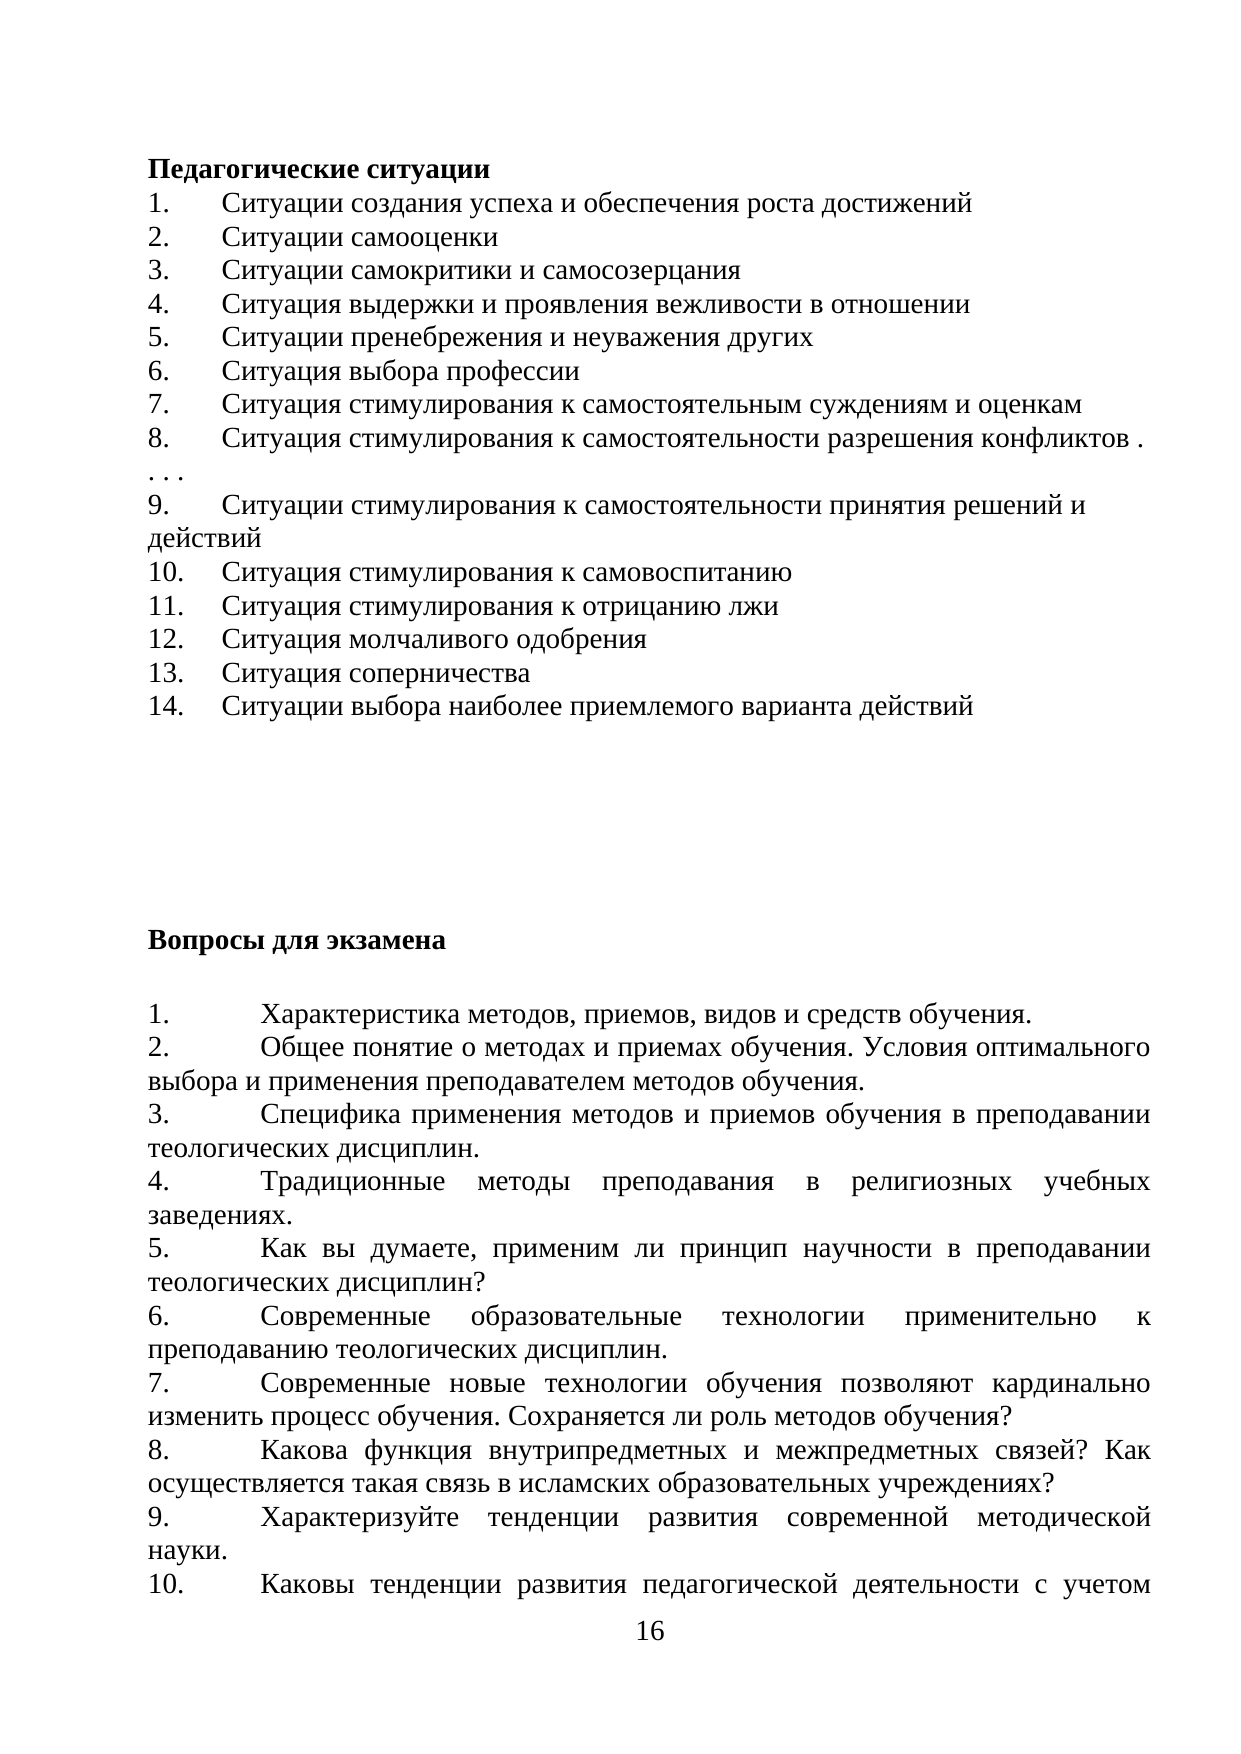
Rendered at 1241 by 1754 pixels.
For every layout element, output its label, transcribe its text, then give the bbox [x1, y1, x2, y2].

list Какова функция внутрипредметных и межпредметных связей? Как осуществляется такая связь в исламских образовательных учреждениях? [148, 1432, 1152, 1499]
list Общее понятие о методах и приемах обучения. Условия оптимального выбора и применения преподавателем методов обучения. [148, 1029, 1152, 1096]
list Ситуации выбора наиболее приемлемого варианта действий [148, 688, 1152, 722]
list Ситуация стимулирования к самовоспитанию [148, 554, 1152, 588]
list Характеристика методов, приемов, видов и средств обучения. [148, 996, 1152, 1029]
list Ситуация молчаливого одобрения [148, 621, 1152, 655]
list Ситуация стимулирования к отрицанию лжи [148, 588, 1152, 621]
list Как вы думаете, применим ли принцип научности в преподавании теологических дисциплин? [148, 1231, 1152, 1298]
list Современные образовательные технологии применительно к преподаванию теологических дисциплин. [148, 1298, 1152, 1365]
list Ситуация выдержки и проявления вежливости в отношении [148, 286, 1152, 319]
subtitle Вопросы для экзамена [148, 922, 1152, 956]
list Современные новые технологии обучения позволяют кардинально изменить процесс обучения. Сохраняется ли роль методов обучения? [148, 1365, 1152, 1432]
list Традиционные методы преподавания в религиозных учебных заведениях. [148, 1163, 1152, 1231]
list Специфика применения методов и приемов обучения в преподавании теологических дисциплин. [148, 1096, 1152, 1163]
list Ситуация стимулирования к самостоятельности разрешения конфликтов . . . . [148, 420, 1152, 487]
list Ситуации самокритики и самосозерцания [148, 252, 1152, 286]
list Ситуации самооценки [148, 219, 1152, 252]
text Педагогические ситуации [148, 152, 1152, 185]
list Ситуация стимулирования к самостоятельным суждениям и оценкам [148, 386, 1152, 420]
list Ситуация выбора профессии [148, 353, 1152, 386]
list Характеризуйте тенденции развития современной методической науки. [148, 1499, 1152, 1566]
list Ситуация соперничества [148, 655, 1152, 688]
list Ситуации создания успеха и обеспечения роста достижений [148, 185, 1152, 219]
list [148, 1566, 1152, 1599]
list Ситуации пренебрежения и неуважения других [148, 319, 1152, 353]
list Ситуации стимулирования к самостоятельности принятия решений и действий [148, 487, 1152, 554]
